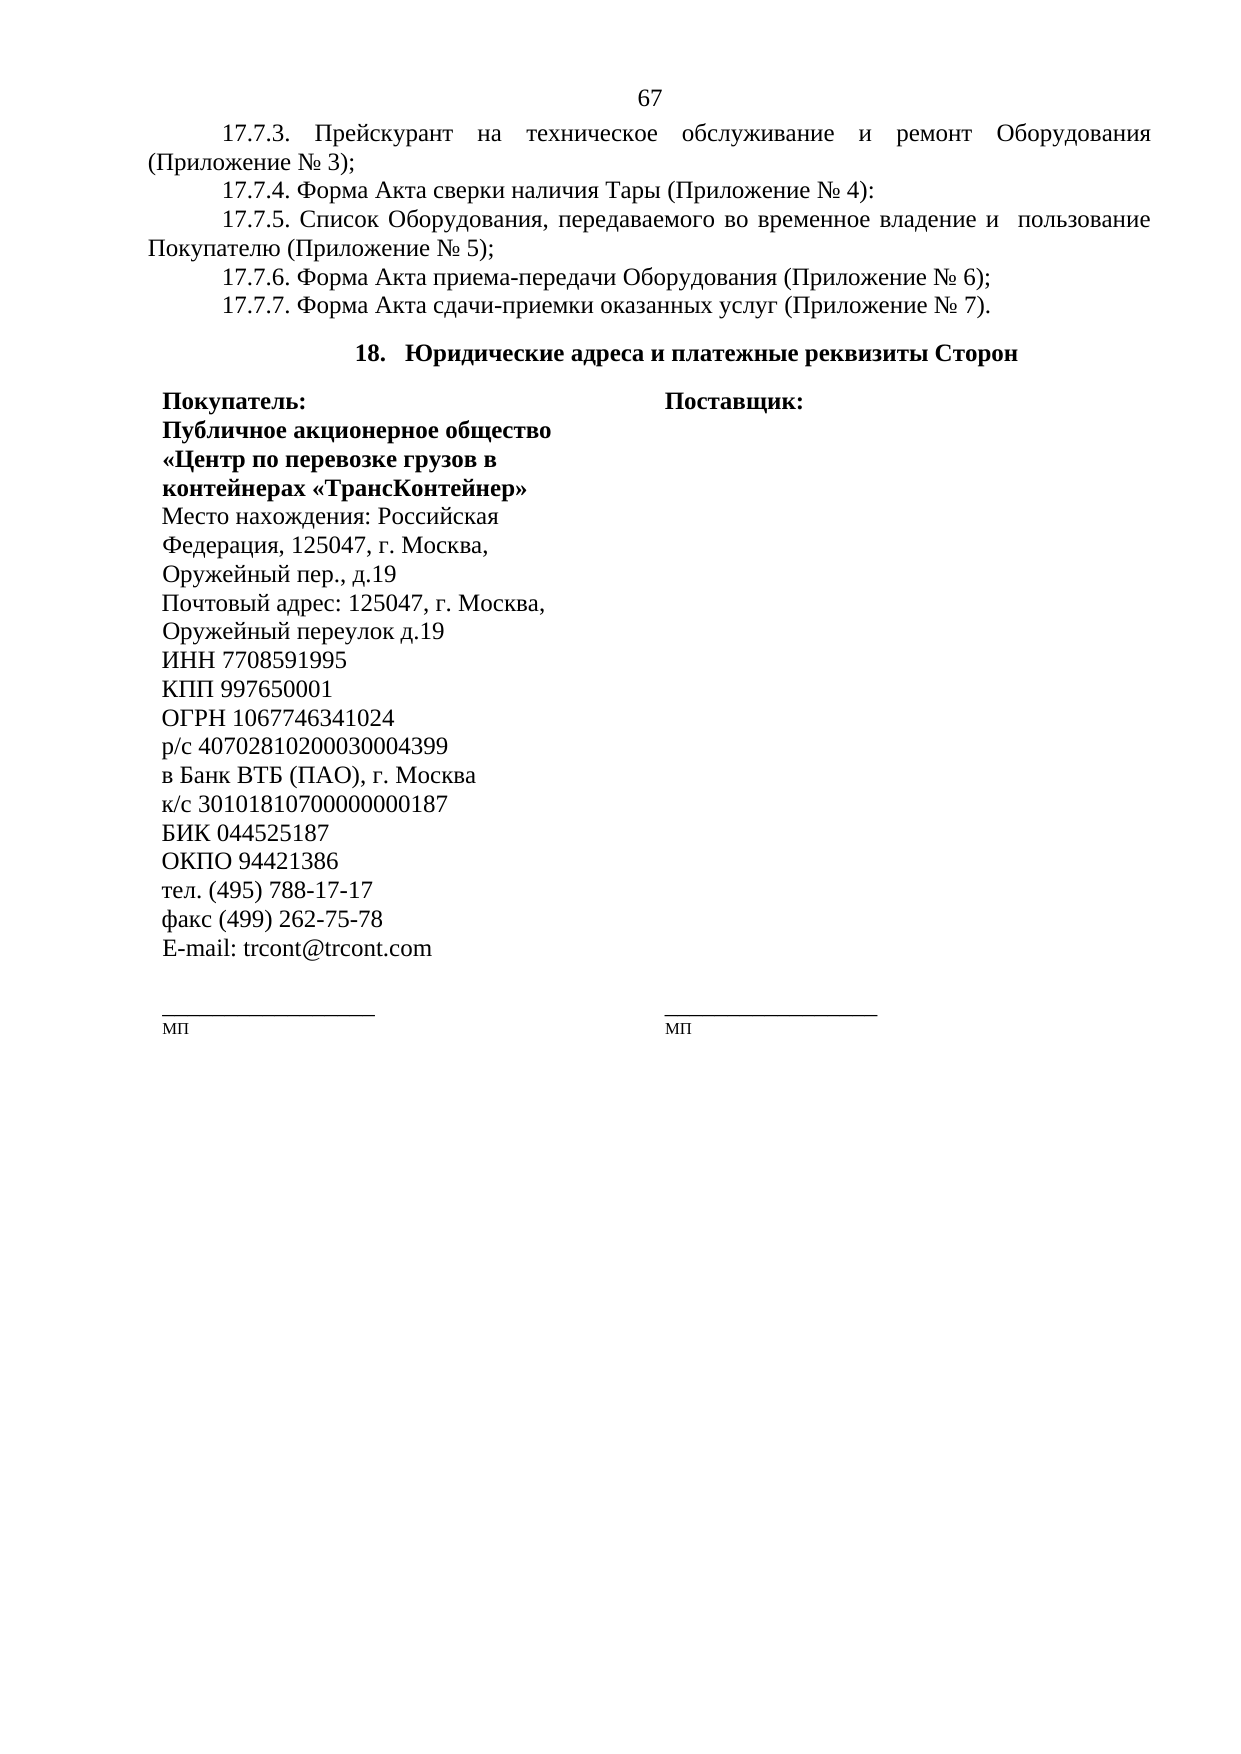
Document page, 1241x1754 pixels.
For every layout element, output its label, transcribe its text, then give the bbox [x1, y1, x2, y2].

text 17.7.4. Форма Акта сверки наличия Тары (Приложение № 4): [148, 176, 1152, 204]
list Юридические адреса и платежные реквизиты Сторон [148, 338, 1152, 367]
text 17.7.6. Форма Акта приема-передачи Оборудования (Приложение № 6); [148, 262, 1152, 291]
table_cell _________________ МП [151, 961, 620, 1071]
table_header Покупатель: Публичное акционерное общество «Центр по перевозке грузов в контейнерах «ТрансКонтейнер» Место нахождения: Российская Федерация, 125047, г. Москва, Оружейный пер., д.19 Почтовый адрес: 125047, г. Москва, Оружейный переулок д.19 ИНН 7708591995 КПП 997650001 ОГРН 1067746341024 р/с 40702810200030004399 в Банк ВТБ (ПАО), г. Москва к/с 30101810700000000187 БИК 044525187 ОКПО 94421386 тел. (495) 788-17-17 факс (499) 262-75-78 E-mail: trcont@trcont.com [151, 386, 620, 961]
table_cell _________________ МП [620, 961, 1122, 1071]
text 17.7.3. Прейскурант на техническое обслуживание и ремонт Оборудования (Приложение № 3); [148, 118, 1152, 176]
text 17.7.7. Форма Акта сдачи-приемки оказанных услуг (Приложение № 7). [148, 291, 1152, 319]
table_header Поставщик: [620, 386, 1122, 961]
text 17.7.5. Список Оборудования, передаваемого во временное владение и пользование Покупателю (Приложение № 5); [148, 204, 1152, 262]
